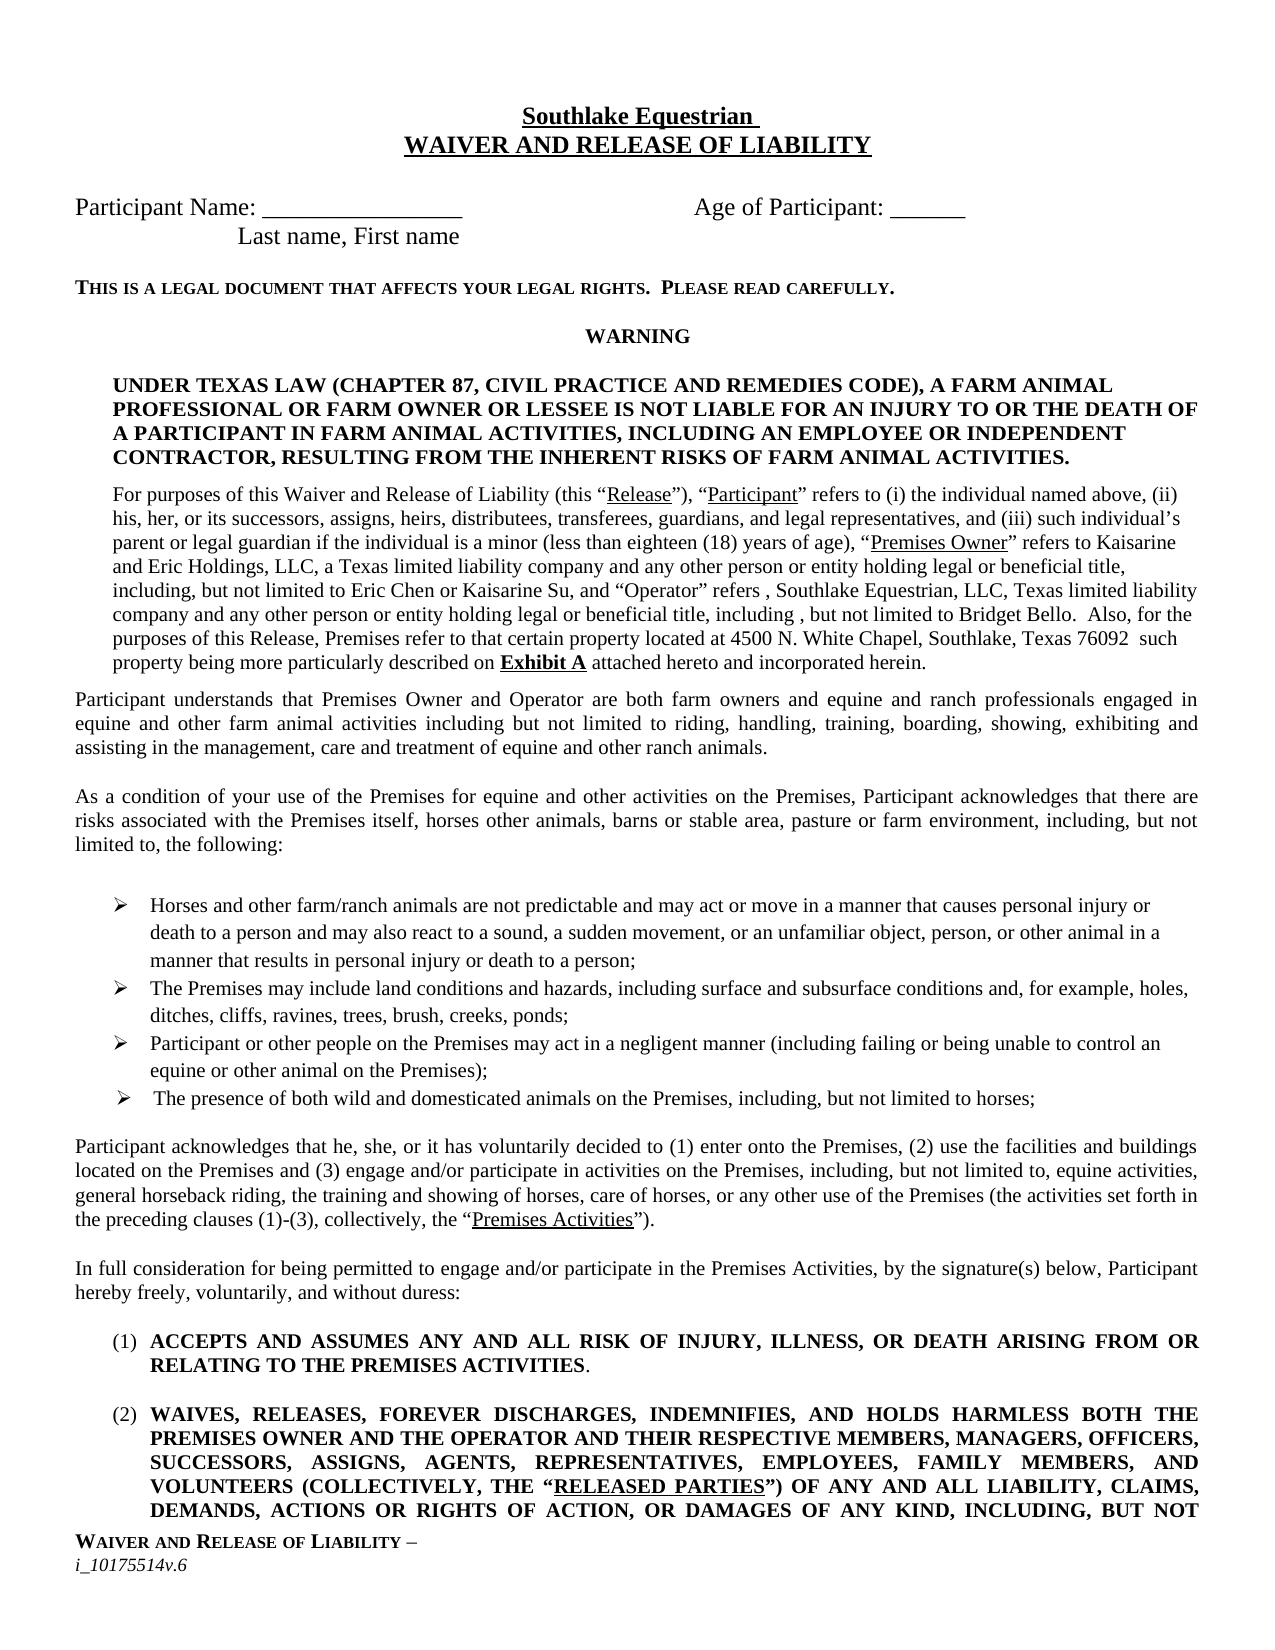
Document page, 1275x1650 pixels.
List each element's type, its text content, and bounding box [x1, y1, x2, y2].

text Participant Name: ________________ Age of Participant: ______ [75, 192, 1200, 221]
title WAIVER AND RELEASE OF LIABILITY [75, 130, 1200, 159]
list Participant or other people on the Premises may act in a negligent manner (including failing or being unable to control an equine or other animal on the Premises); [112, 1031, 1200, 1082]
text Participant acknowledges that he, she, or it has voluntarily decided to (1) enter onto the Premises, (2) use the facilities and buildings located on the Premises and (3) engage and/or participate in activities on the Premises, including, but not limited to, equine activities, general horseback riding, the training and showing of horses, care of horses, or any other use of the Premises (the activities set forth in the preceding clauses (1)-(3), collectively, the “Premises Activities”). [75, 1134, 1200, 1231]
text In full consideration for being permitted to engage and/or participate in the Premises Activities, by the signature(s) below, Participant hereby freely, voluntarily, and without duress: [75, 1256, 1200, 1304]
text WARNING [75, 324, 1200, 348]
list Accepts and assumes any and all risk of injury, illness, or death arising from or relating to the Premises Activities. [112, 1329, 1200, 1377]
title Southlake Equestrian [75, 101, 1200, 130]
list The Premises may include land conditions and hazards, including surface and subsurface conditions and, for example, holes, ditches, cliffs, ravines, trees, brush, creeks, ponds; [112, 976, 1200, 1027]
list The presence of both wild and domesticated animals on the Premises, including, but not limited to horses; [116, 1086, 1200, 1110]
text Participant understands that Premises Owner and Operator are both farm owners and equine and ranch professionals engaged in equine and other farm animal activities including but not limited to riding, handling, training, boarding, showing, exhibiting and assisting in the management, care and treatment of equine and other ranch animals. [75, 687, 1200, 759]
list Horses and other farm/ranch animals are not predictable and may act or move in a manner that causes personal injury or death to a person and may also react to a sound, a sudden movement, or an unfamiliar object, person, or other animal in a manner that results in personal injury or death to a person; [112, 893, 1200, 972]
text This is a legal document that affects your legal rights. Please read carefully. [75, 275, 1200, 299]
text As a condition of your use of the Premises for equine and other activities on the Premises, Participant acknowledges that there are risks associated with the Premises itself, horses other animals, barns or stable area, pasture or farm environment, including, but not limited to, the following: [75, 784, 1200, 856]
text Last name, First name [75, 221, 1200, 250]
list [112, 1402, 1200, 1522]
text For purposes of this Waiver and Release of Liability (this “Release”), “Participant” refers to (i) the individual named above, (ii) his, her, or its successors, assigns, heirs, distributees, transferees, guardians, and legal representatives, and (iii) such individual’s parent or legal guardian if the individual is a minor (less than eighteen (18) years of age), “Premises Owner” refers to Kaisarine and Eric Holdings, LLC, a Texas limited liability company and any other person or entity holding legal or beneficial title, including, but not limited to Eric Chen or Kaisarine Su, and “Operator” refers , Southlake Equestrian, LLC, Texas limited liability company and any other person or entity holding legal or beneficial title, including , but not limited to Bridget Bello. Also, for the purposes of this Release, Premises refer to that certain property located at 4500 N. White Chapel, Southlake, Texas 76092 such property being more particularly described on Exhibit A attached hereto and incorporated herein. [112, 482, 1200, 674]
text UNDER TEXAS LAW (CHAPTER 87, CIVIL PRACTICE AND REMEDIES CODE), A FARM ANIMAL PROFESSIONAL OR FARM OWNER OR LESSEE IS NOT LIABLE FOR AN INJURY TO OR THE DEATH OF A PARTICIPANT IN FARM ANIMAL ACTIVITIES, INCLUDING AN EMPLOYEE OR INDEPENDENT CONTRACTOR, RESULTING FROM THE INHERENT RISKS OF FARM ANIMAL ACTIVITIES. [112, 373, 1200, 469]
